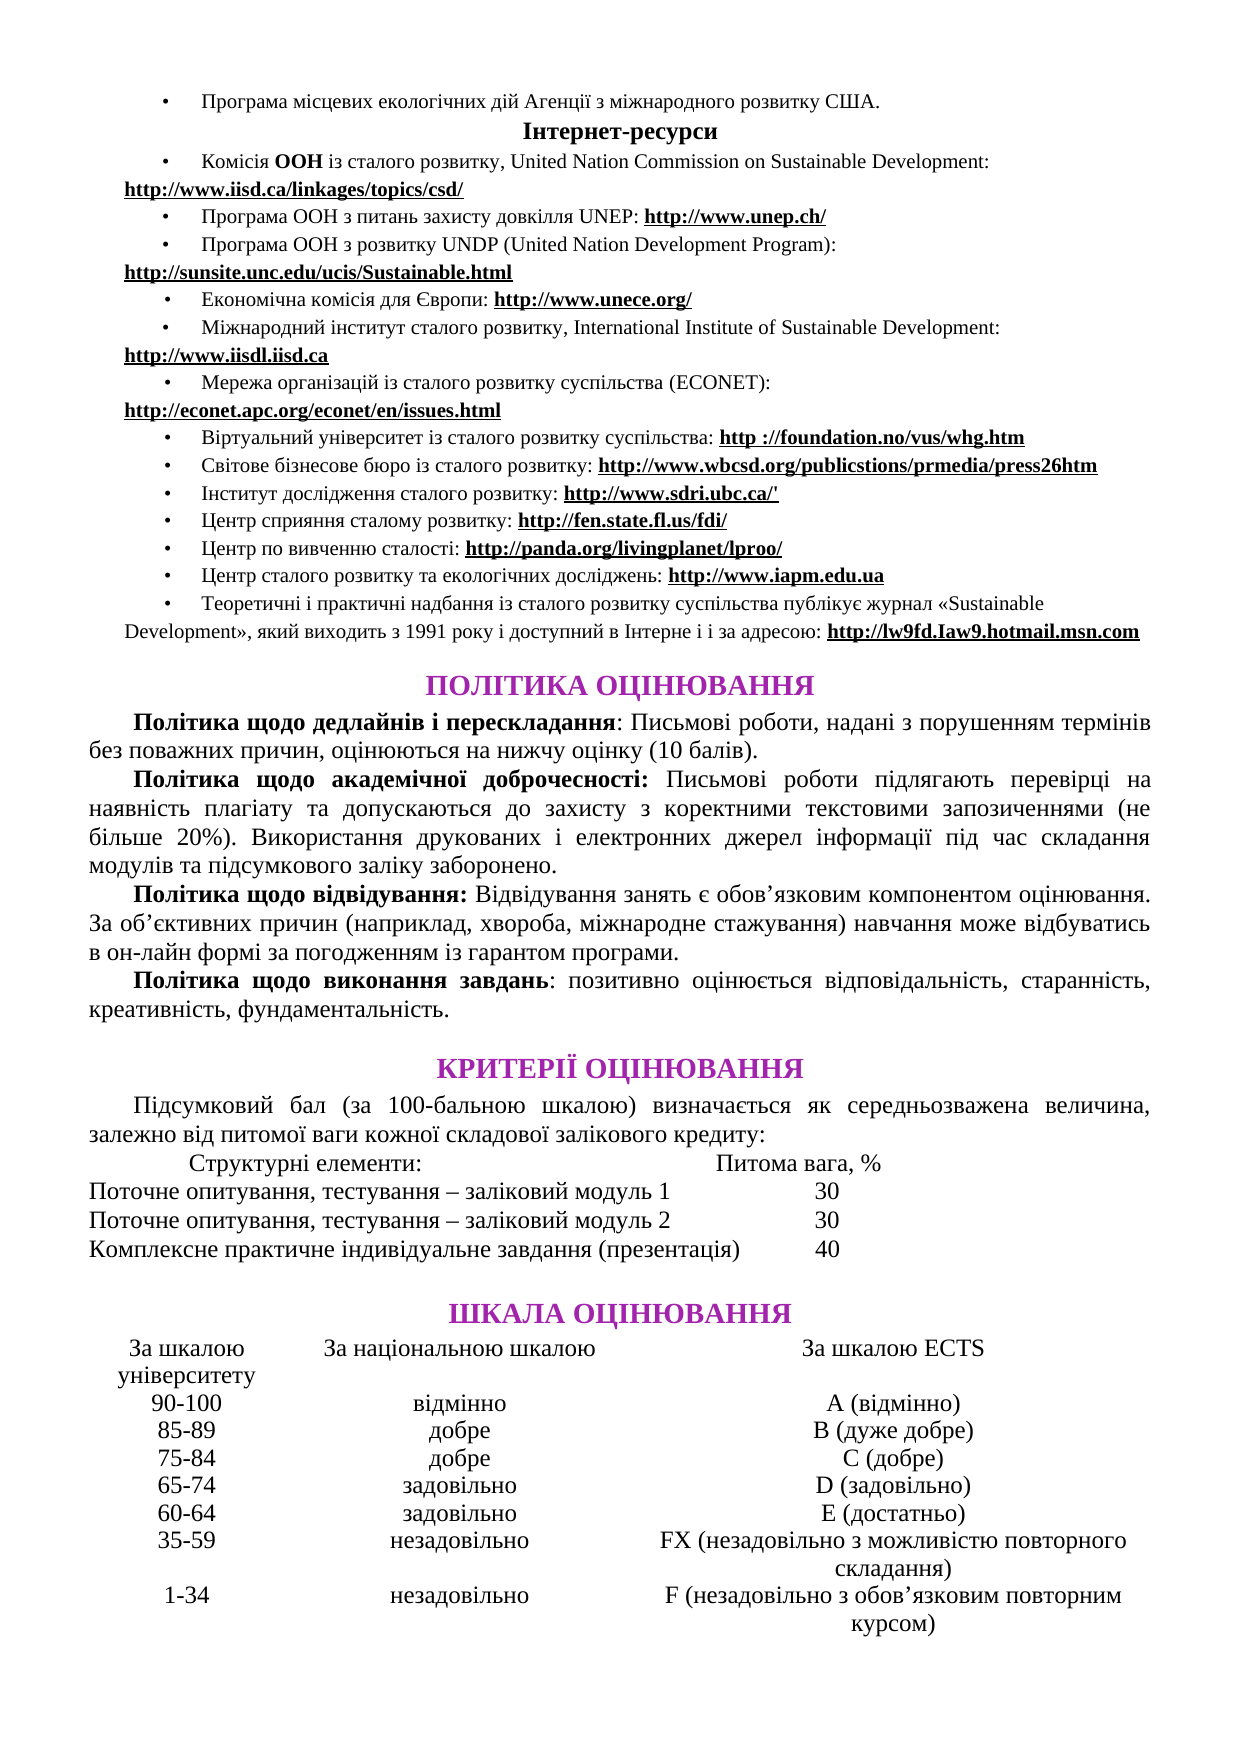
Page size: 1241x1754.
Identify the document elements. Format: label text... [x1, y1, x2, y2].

list Центр по вивченню сталості: http://panda.org/livingplanet/lproo/ [124, 536, 1152, 560]
list Програма місцевих екологічних дій Агенції з міжнародного розвитку США. [124, 89, 1152, 113]
text Структурні елементи: Питома вага, % [89, 1148, 1152, 1176]
text ШКАЛА ОЦІНЮВАННЯ [89, 1296, 1152, 1329]
table_cell задовільно [295, 1472, 620, 1499]
text Політика щодо дедлайнів і перескладання: Письмові роботи, надані з порушенням термінів без поважних причин, оцінюються на нижчу оцінку (10 балів). [89, 707, 1152, 764]
table_header За шкалою ECTS [620, 1334, 1163, 1389]
text Підсумковий бал (за 100-бальною шкалою) визначається як середньозважена величина, залежно від питомої ваги кожної складової залікового кредиту: [89, 1090, 1152, 1148]
list Центр сталого розвитку та екологічних досліджень: http://www.iapm.edu.ua [124, 563, 1152, 587]
table_cell F (незадовільно з обов’язковим повторним курсом) [620, 1582, 1163, 1637]
table_cell незадовільно [295, 1527, 620, 1582]
list Програма ООН з розвитку UNDP (United Nation Development Program): http://sunsite.unc.edu/ucis/Sustainable.html [124, 232, 1152, 284]
list Програма OOH з питань захисту довкілля UNEP: http://www.unep.ch/ [124, 204, 1152, 228]
table_cell відмінно [295, 1389, 620, 1417]
table_cell 85-89 [78, 1417, 295, 1444]
text Політика щодо відвідування: Відвідування занять є обов’язковим компонентом оцінювання. За об’єктивних причин (наприклад, хвороба, міжнародне стажування) навчання може відбуватись в он-лайн формі за погодженням із гарантом програми. [89, 879, 1152, 965]
list Міжнародний інститут сталого розвитку, International Institute of Sustainable Development: http://www.iisdl.iisd.ca [124, 315, 1152, 367]
table_cell незадовільно [295, 1582, 620, 1637]
table_cell 90-100 [78, 1389, 295, 1417]
list Комісія ООН із сталого розвитку, United Nation Commission on Sustainable Development: http://www.iisd.ca/linkages/topics/csd/ [124, 149, 1152, 201]
table_header За національною шкалою [295, 1334, 620, 1389]
table_header За шкалою університету [78, 1334, 295, 1389]
table_cell B (дуже добре) [620, 1417, 1163, 1444]
list Економічна комісія для Європи: http://www.unece.org/ [124, 287, 1152, 311]
table_cell E (достатньо) [620, 1499, 1163, 1527]
list Світове бізнесове бюро із сталого розвитку: http://www.wbcsd.org/publicstions/prmedia/press26htm [124, 453, 1152, 477]
list Центр сприяння сталому розвитку: http://fen.state.fl.us/fdi/ [124, 508, 1152, 532]
table_cell добре [295, 1444, 620, 1472]
text ПОЛІТИКА ОЦІНЮВАННЯ [89, 668, 1152, 702]
list Теоретичні і практичні надбання із сталого розвитку суспільства публікує журнал «Sustainable Development», який виходить з 1991 року і доступний в Інтерне і і за адресою: http://lw9fd.Iaw9.hotmail.msn.com [124, 591, 1152, 643]
list Віртуальний університет із сталого розвитку суспільства: http ://foundation.no/vus/whg.htm [124, 425, 1152, 449]
table_cell 75-84 [78, 1444, 295, 1472]
text КРИТЕРІЇ ОЦІНЮВАННЯ [89, 1052, 1152, 1085]
table_cell D (задовільно) [620, 1472, 1163, 1499]
text Політика щодо академічної доброчесності: Письмові роботи підлягають перевірці на наявність плагіату та допускаються до захисту з коректними текстовими запозиченнями (не більше 20%). Використання друкованих і електронних джерел інформації під час складання модулів та підсумкового заліку заборонено. [89, 764, 1152, 879]
table_cell C (добре) [620, 1444, 1163, 1472]
text Політика щодо виконання завдань: позитивно оцінюється відповідальність, старанність, креативність, фундаментальність. [89, 965, 1152, 1023]
table_cell 35-59 [78, 1527, 295, 1582]
table_cell добре [295, 1417, 620, 1444]
list Інститут дослідження сталого розвитку: http://www.sdri.ubc.ca/' [124, 481, 1152, 504]
text Комплексне практичне індивідуальне завдання (презентація) 40 [89, 1234, 1152, 1263]
text Поточне опитування, тестування – заліковий модуль 2 30 [89, 1205, 1152, 1234]
text Поточне опитування, тестування – заліковий модуль 1 30 [89, 1176, 1152, 1205]
table_cell 65-74 [78, 1472, 295, 1499]
table_cell 1-34 [78, 1582, 295, 1637]
table_cell задовільно [295, 1499, 620, 1527]
text Інтернет-ресурси [89, 116, 1152, 145]
table_cell 60-64 [78, 1499, 295, 1527]
table_cell FX (незадовільно з можливістю повторного складання) [620, 1527, 1163, 1582]
list Мережа організацій із сталого розвитку суспільства (ECONET): http://econet.apc.org/econet/en/issues.html [124, 370, 1152, 422]
table_cell A (відмінно) [620, 1389, 1163, 1417]
